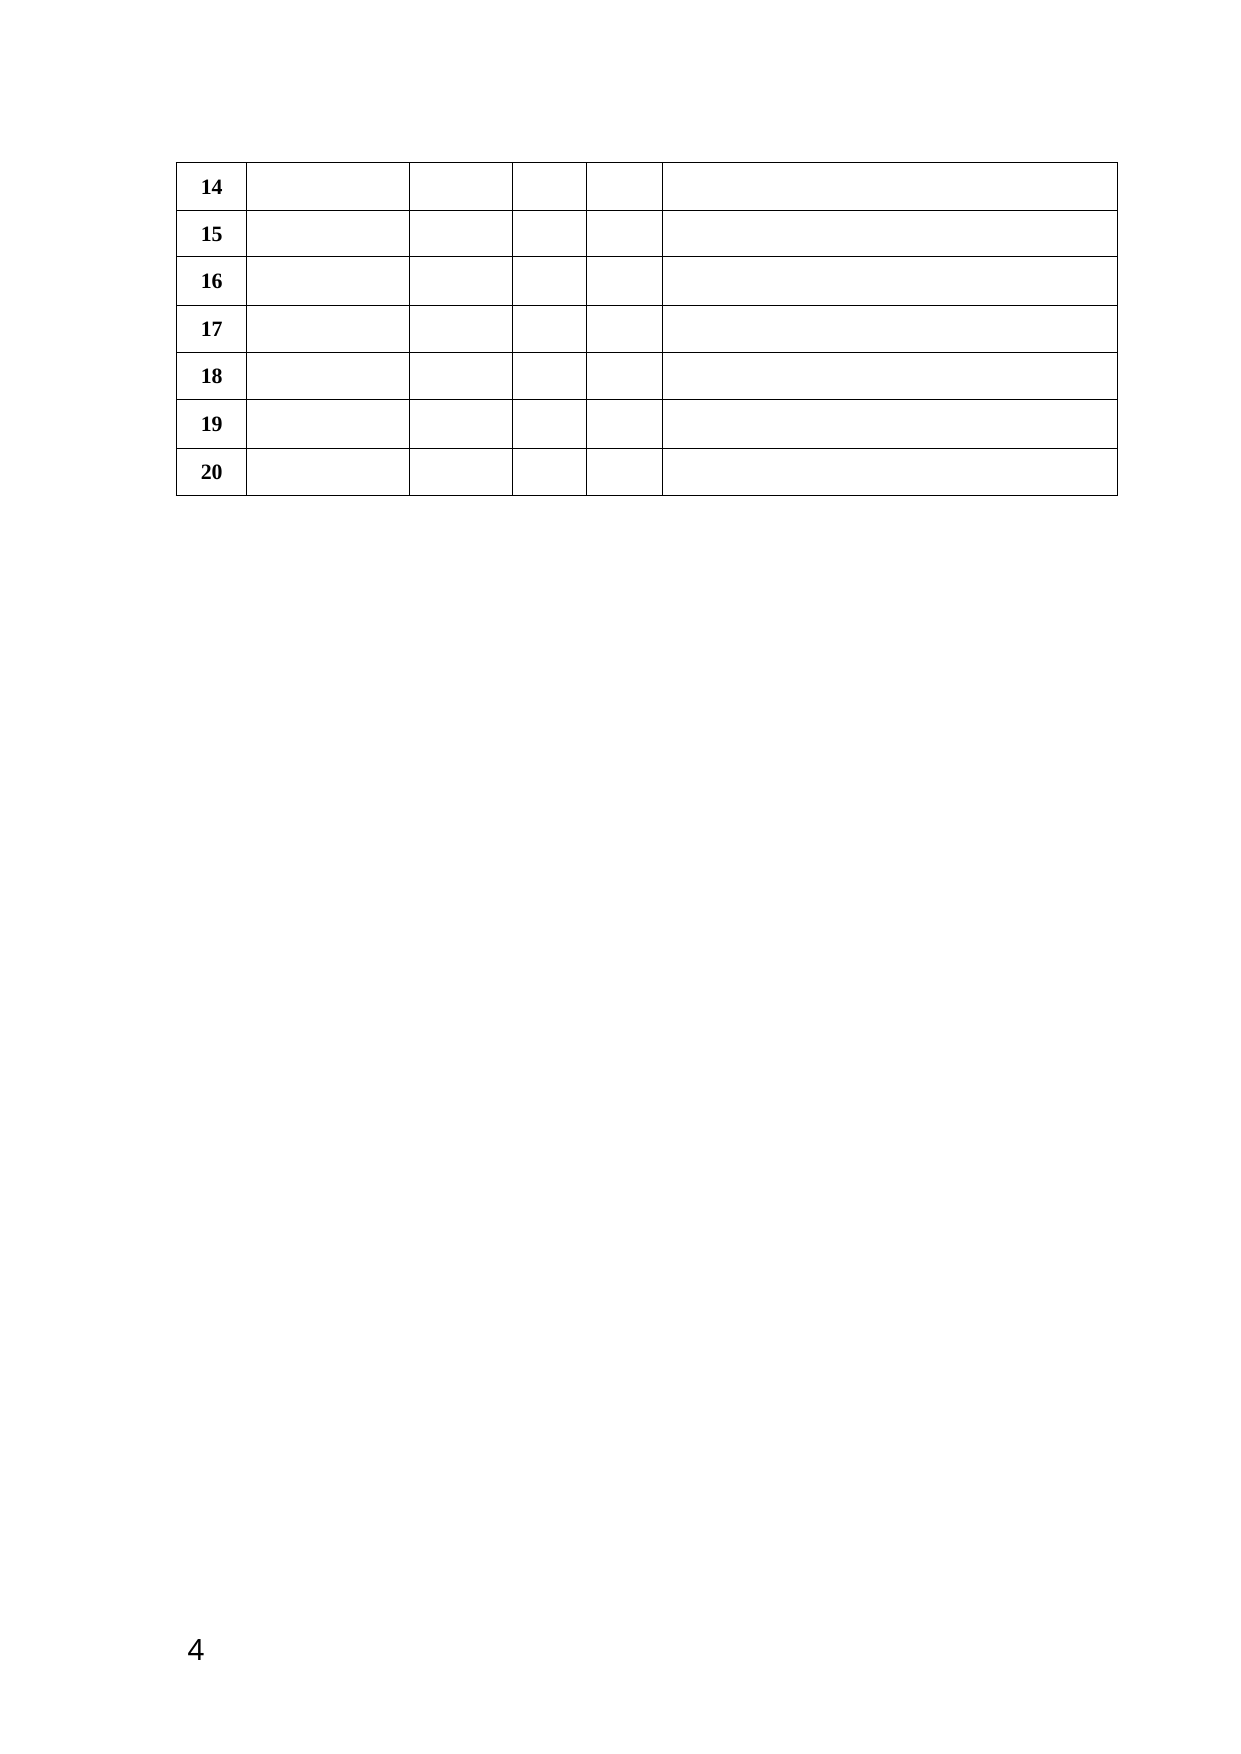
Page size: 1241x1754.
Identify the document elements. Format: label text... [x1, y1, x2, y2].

table_cell [513, 353, 586, 399]
table_cell [513, 211, 586, 256]
table_cell [513, 449, 586, 495]
table_cell [587, 400, 662, 448]
table_cell [247, 449, 409, 495]
table_cell 16 [177, 257, 246, 305]
table_cell [663, 163, 1117, 210]
table_cell [247, 306, 409, 352]
table_cell [663, 257, 1117, 305]
table_cell 19 [177, 400, 246, 448]
table_cell [410, 449, 512, 495]
table_cell [513, 257, 586, 305]
table_cell 18 [177, 353, 246, 399]
table_cell 14 [177, 163, 246, 210]
table_cell [410, 257, 512, 305]
table_cell [410, 163, 512, 210]
table_cell [587, 257, 662, 305]
table_cell [587, 449, 662, 495]
table_cell 15 [177, 211, 246, 256]
table_cell [663, 306, 1117, 352]
table_cell [247, 211, 409, 256]
table_cell [247, 400, 409, 448]
table_cell [247, 353, 409, 399]
table_cell [247, 163, 409, 210]
table_cell [513, 163, 586, 210]
table_cell [410, 400, 512, 448]
table_cell [410, 306, 512, 352]
table_cell [410, 211, 512, 256]
table_cell [587, 306, 662, 352]
table_cell [663, 400, 1117, 448]
table_cell [247, 257, 409, 305]
table_cell 20 [177, 449, 246, 495]
table_cell [663, 449, 1117, 495]
table_cell [587, 353, 662, 399]
table_cell [663, 211, 1117, 256]
table_cell [587, 211, 662, 256]
table_cell [587, 163, 662, 210]
table_cell [410, 353, 512, 399]
table_cell [663, 353, 1117, 399]
table_cell [513, 306, 586, 352]
table_cell [513, 400, 586, 448]
table_cell 17 [177, 306, 246, 352]
